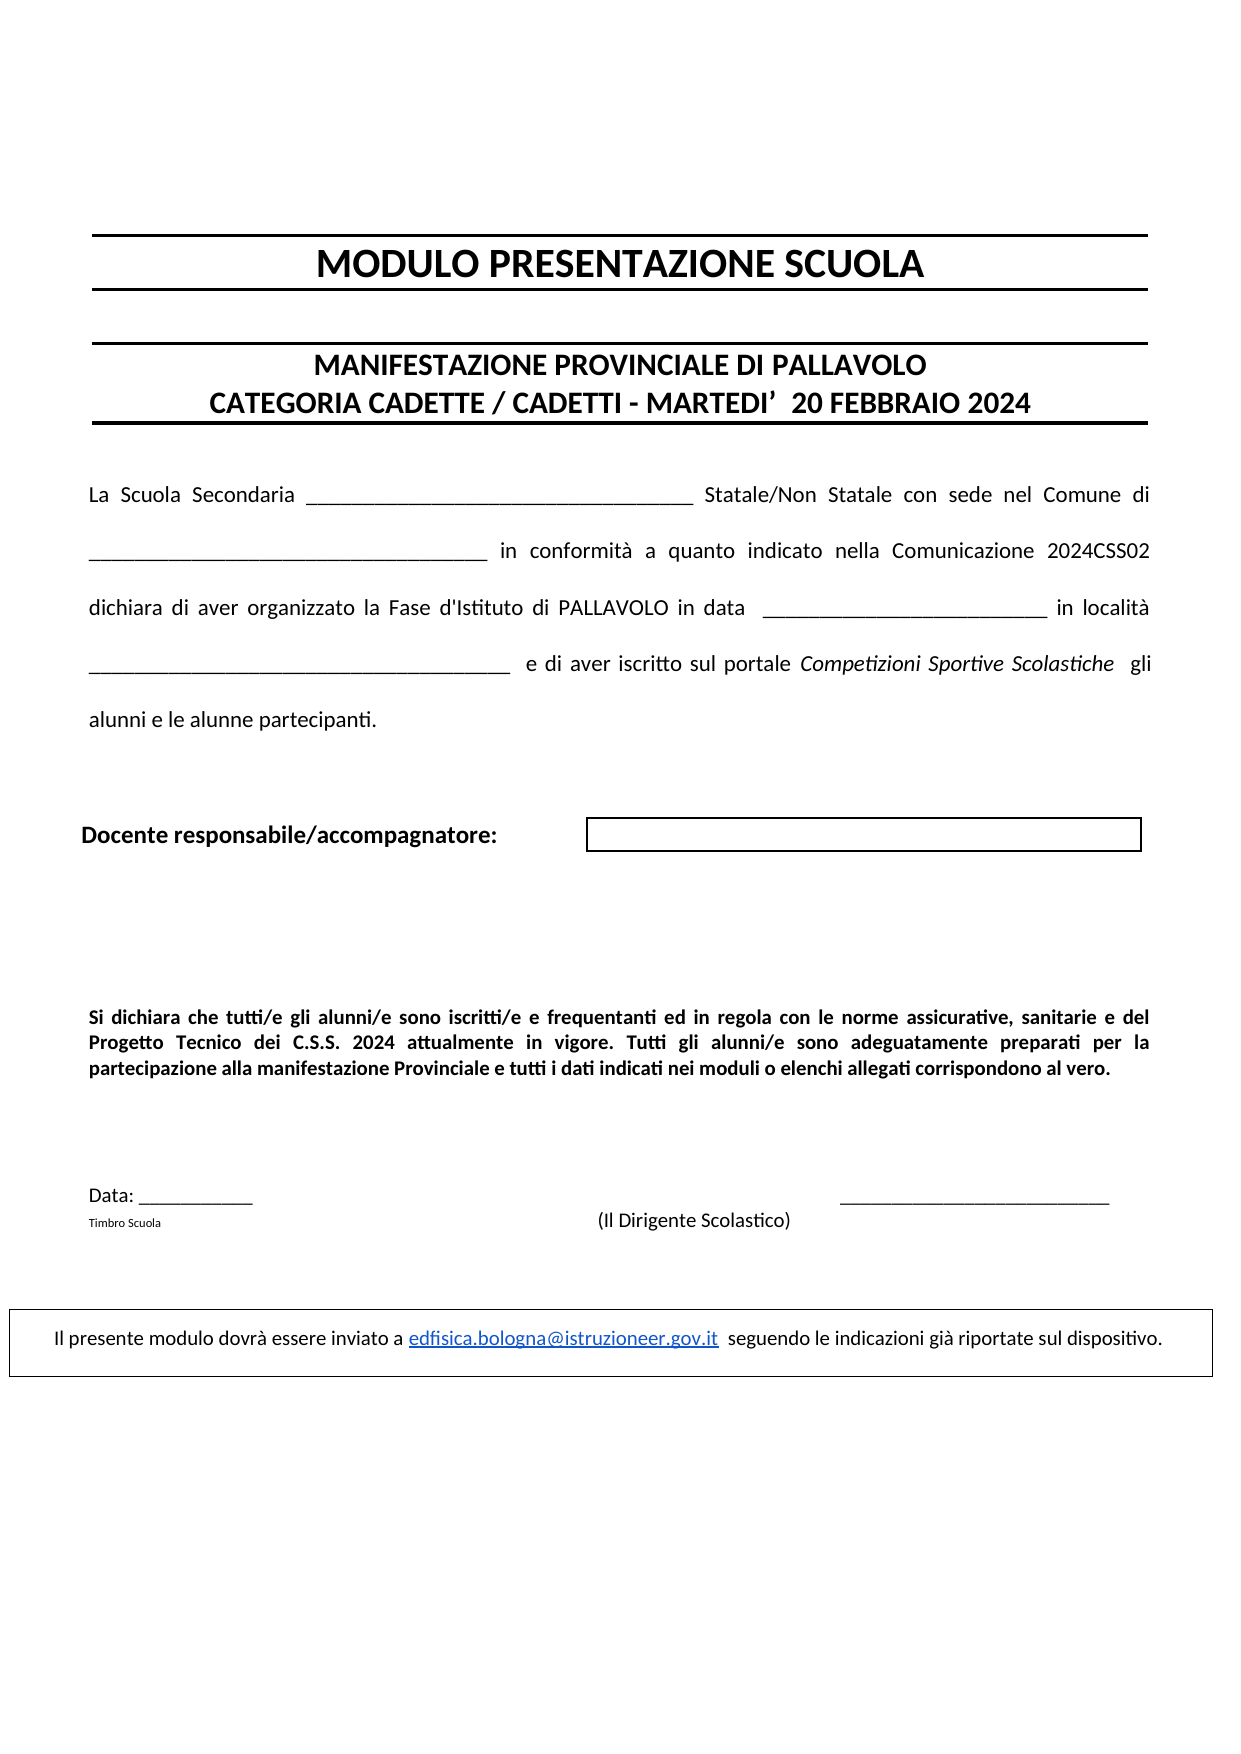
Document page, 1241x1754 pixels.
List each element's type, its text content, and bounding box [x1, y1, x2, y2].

text Data: ___________ __________________________ [88, 1182, 1152, 1207]
table_header [588, 819, 1140, 849]
table_header Docente responsabile/accompagnatore: [70, 817, 586, 849]
text La Scuola Secondaria __________________________________ Statale/Non Statale con sede nel Comune di ___________________________________ in conformità a quanto indicato nella Comunicazione 2024CSS02 dichiara di aver organizzato la Fase d'Istituto di PALLAVOLO in data _________________________ in località _____________________________________ e di aver iscritto sul portale Competizioni Sportive Scolastiche gli alunni e le alunne partecipanti. [88, 481, 1152, 733]
table_header MANIFESTAZIONE PROVINCIALE DI PALLAVOLO CATEGORIA CADETTE / CADETTI - MARTEDI’ 20 FEBBRAIO 2024 [92, 345, 1148, 421]
text Si dichiara che tutti/e gli alunni/e sono iscritti/e e frequentanti ed in regola con le norme assicurative, sanitarie e del Progetto Tecnico dei C.S.S. 2024 attualmente in vigore. Tutti gli alunni/e sono adeguatamente preparati per la partecipazione alla manifestazione Provinciale e tutti i dati indicati nei moduli o elenchi allegati corrispondono al vero. [88, 1004, 1152, 1080]
table_header MODULO PRESENTAZIONE SCUOLA [92, 237, 1148, 288]
table_header [10, 1310, 1212, 1376]
text Timbro Scuola (Il Dirigente Scolastico) [88, 1207, 1152, 1233]
